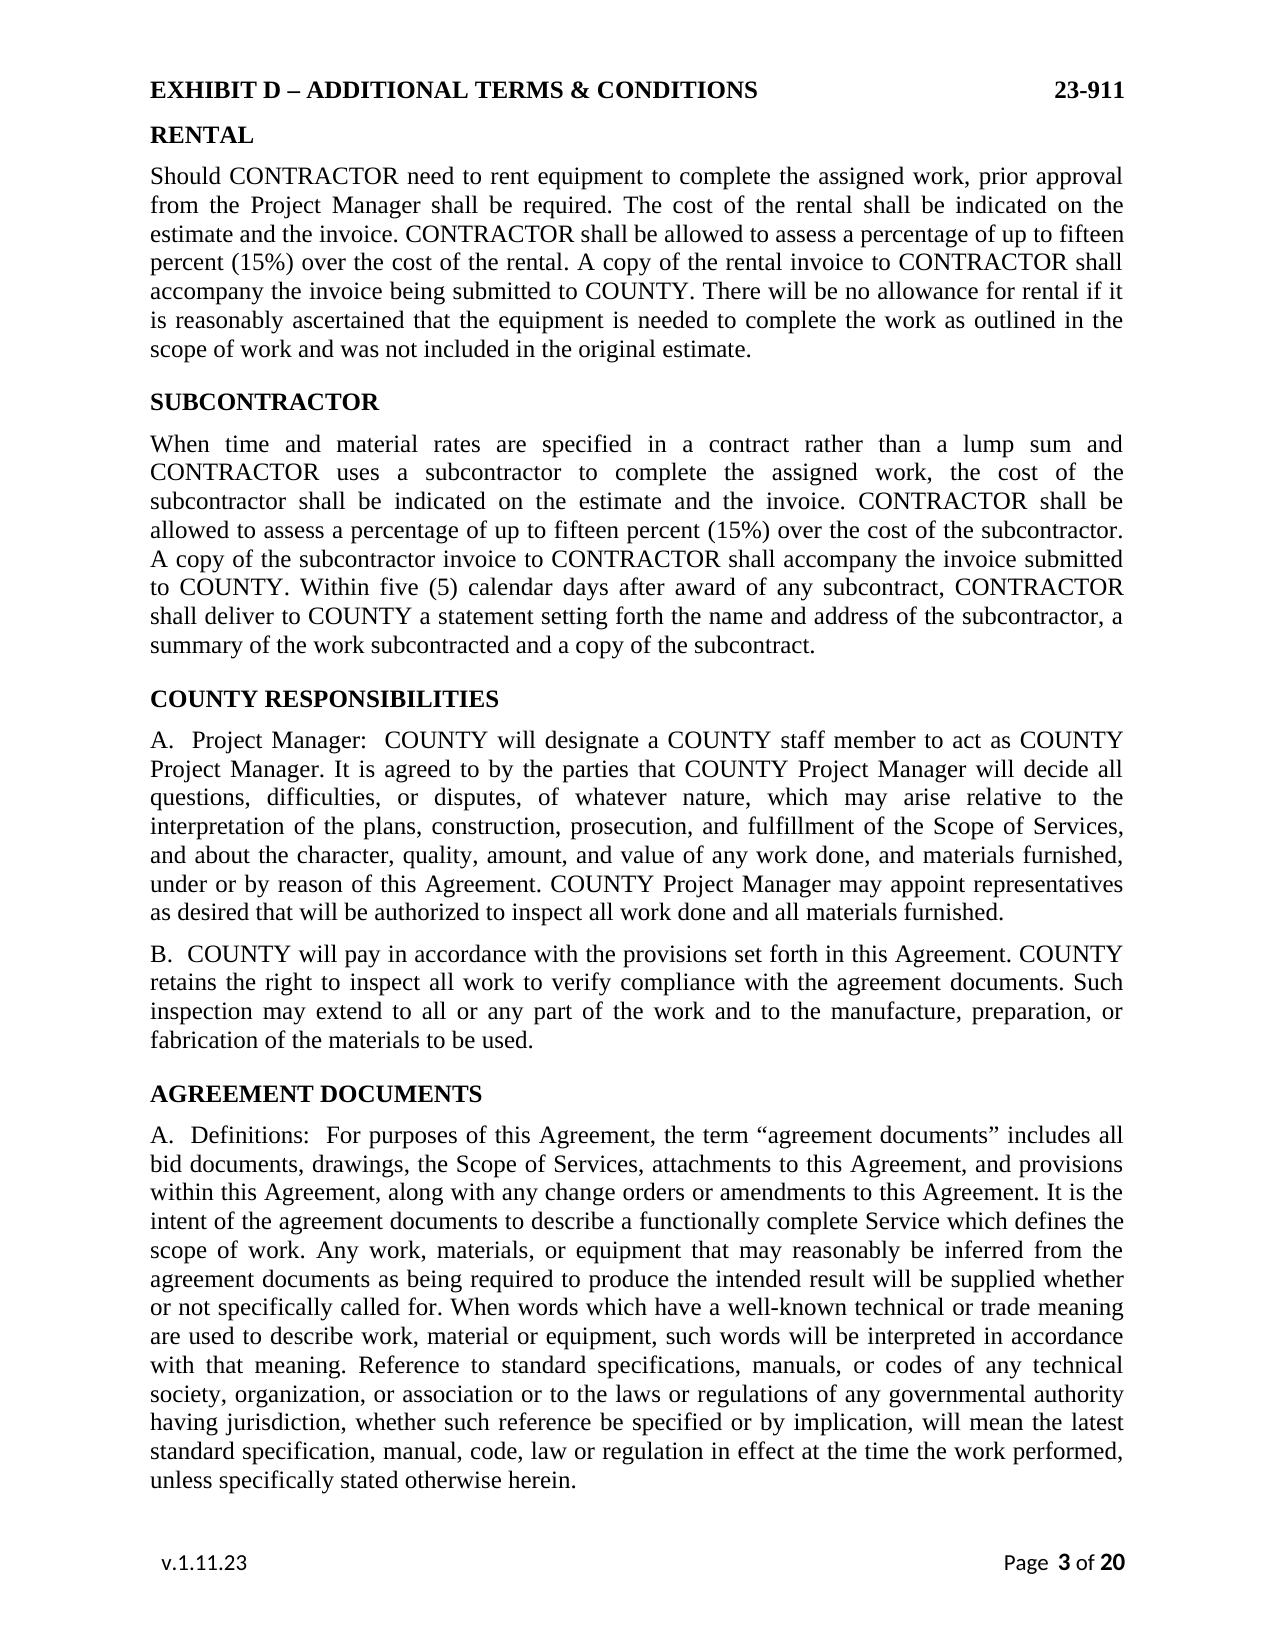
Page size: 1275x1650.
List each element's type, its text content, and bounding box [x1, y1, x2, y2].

text A. Definitions: For purposes of this Agreement, the term “agreement documents” includes all bid documents, drawings, the Scope of Services, attachments to this Agreement, and provisions within this Agreement, along with any change orders or amendments to this Agreement. It is the intent of the agreement documents to describe a functionally complete Service which defines the scope of work. Any work, materials, or equipment that may reasonably be inferred from the agreement documents as being required to produce the intended result will be supplied whether or not specifically called for. When words which have a well-known technical or trade meaning are used to describe work, material or equipment, such words will be interpreted in accordance with that meaning. Reference to standard specifications, manuals, or codes of any technical society, organization, or association or to the laws or regulations of any governmental authority having jurisdiction, whether such reference be specified or by implication, will mean the latest standard specification, manual, code, law or regulation in effect at the time the work performed, unless specifically stated otherwise herein. [150, 1120, 1125, 1494]
text A. Project Manager: COUNTY will designate a COUNTY staff member to act as COUNTY Project Manager. It is agreed to by the parties that COUNTY Project Manager will decide all questions, difficulties, or disputes, of whatever nature, which may arise relative to the interpretation of the plans, construction, prosecution, and fulfillment of the Scope of Services, and about the character, quality, amount, and value of any work done, and materials furnished, under or by reason of this Agreement. COUNTY Project Manager may appoint representatives as desired that will be authorized to inspect all work done and all materials furnished. [150, 725, 1125, 926]
subtitle COUNTY RESPONSIBILITIES [150, 684, 1125, 712]
subtitle SUBCONTRACTOR [150, 387, 1125, 416]
text When time and material rates are specified in a contract rather than a lump sum and CONTRACTOR uses a subcontractor to complete the assigned work, the cost of the subcontractor shall be indicated on the estimate and the invoice. CONTRACTOR shall be allowed to assess a percentage of up to fifteen percent (15%) over the cost of the subcontractor. A copy of the subcontractor invoice to CONTRACTOR shall accompany the invoice submitted to COUNTY. Within five (5) calendar days after award of any subcontract, CONTRACTOR shall deliver to COUNTY a statement setting forth the name and address of the subcontractor, a summary of the work subcontracted and a copy of the subcontract. [150, 429, 1125, 659]
subtitle AGREEMENT DOCUMENTS [150, 1079, 1125, 1107]
subtitle RENTAL [150, 120, 1125, 149]
text Should CONTRACTOR need to rent equipment to complete the assigned work, prior approval from the Project Manager shall be required. The cost of the rental shall be indicated on the estimate and the invoice. CONTRACTOR shall be allowed to assess a percentage of up to fifteen percent (15%) over the cost of the rental. A copy of the rental invoice to CONTRACTOR shall accompany the invoice being submitted to COUNTY. There will be no allowance for rental if it is reasonably ascertained that the equipment is needed to complete the work as outlined in the scope of work and was not included in the original estimate. [150, 161, 1125, 362]
text B. COUNTY will pay in accordance with the provisions set forth in this Agreement. COUNTY retains the right to inspect all work to verify compliance with the agreement documents. Such inspection may extend to all or any part of the work and to the manufacture, preparation, or fabrication of the materials to be used. [150, 939, 1125, 1054]
